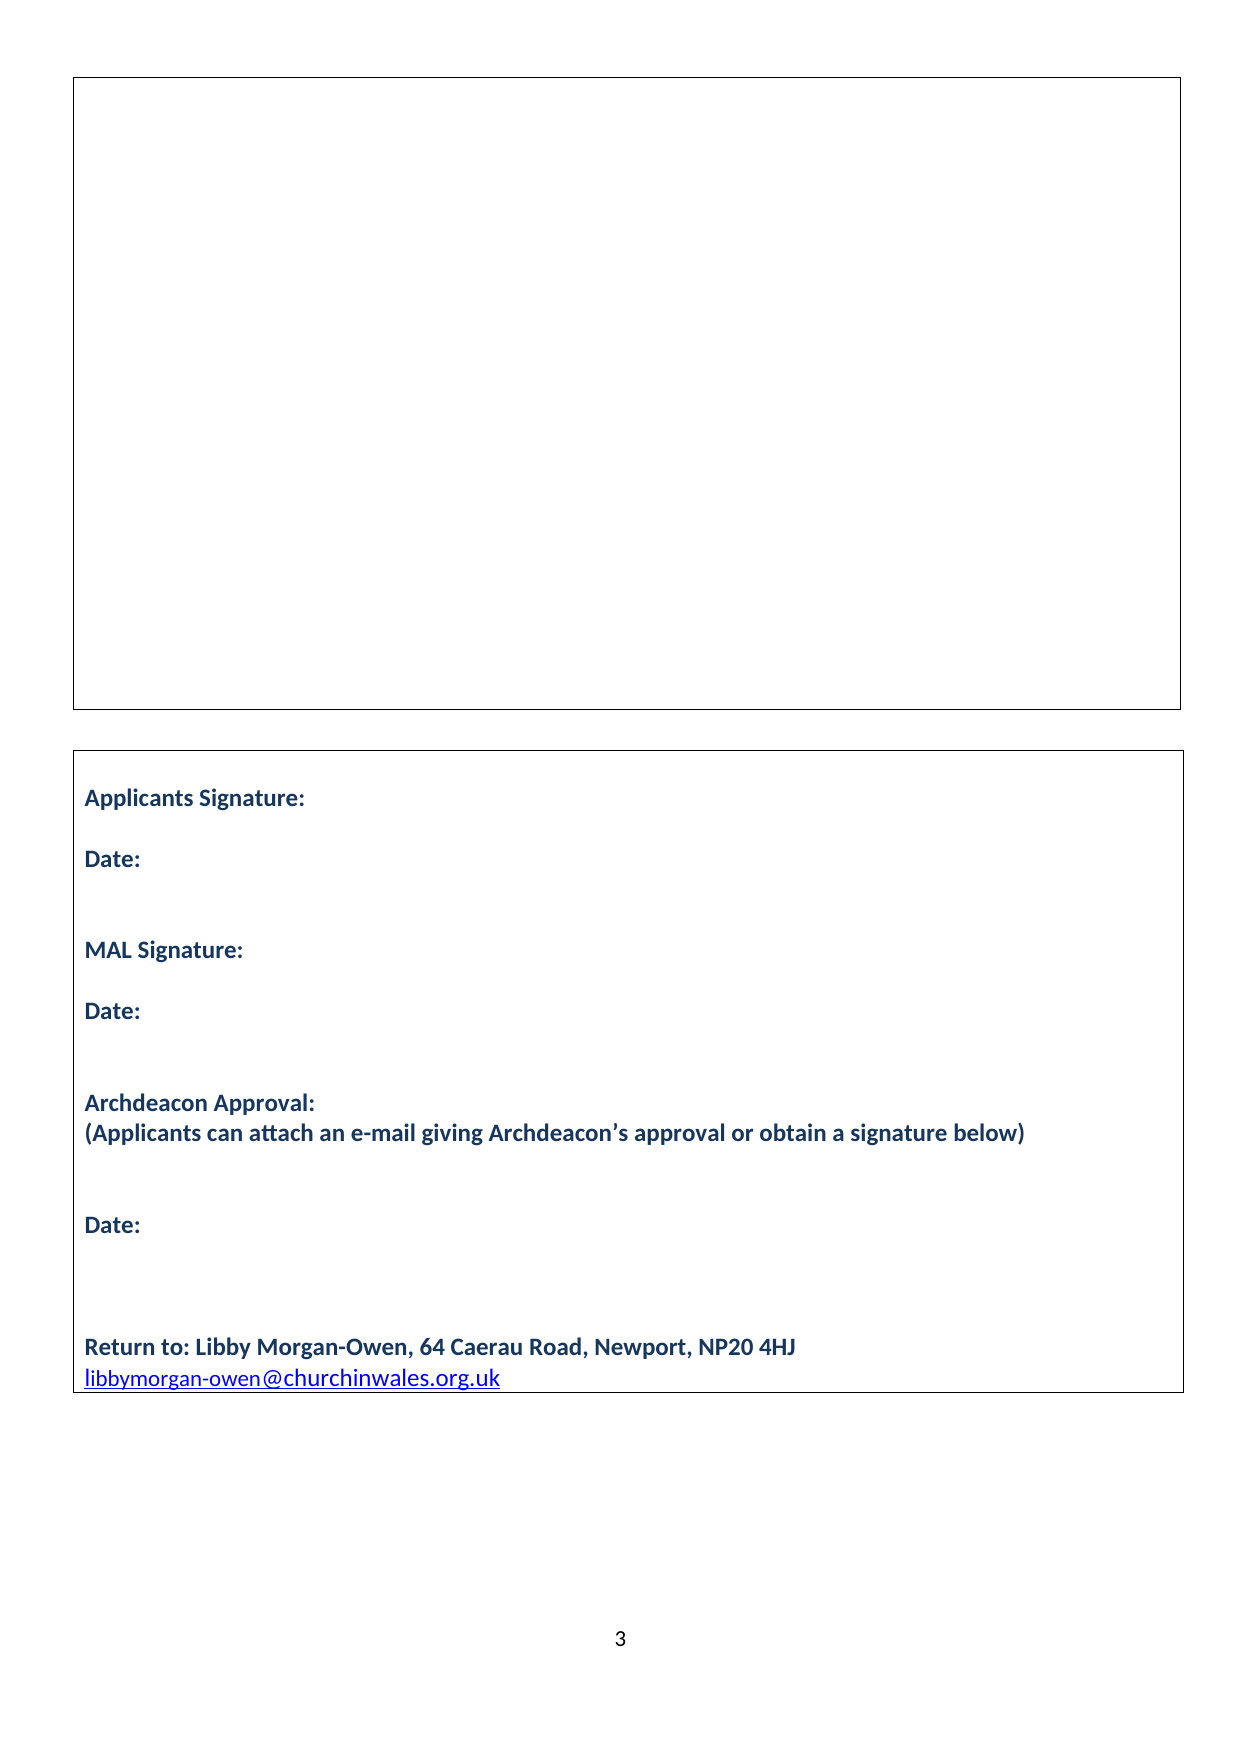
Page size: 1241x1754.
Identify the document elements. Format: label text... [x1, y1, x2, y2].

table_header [74, 78, 1180, 708]
table_header Applicants Signature: Date: MAL Signature: Date: Archdeacon Approval: (Applicants can attach an e-mail giving Archdeacon’s approval or obtain a signature below) Date: Return to: Libby Morgan-Owen, 64 Caerau Road, Newport, NP20 4HJ libbymorgan-owen@churchinwales.org.uk [74, 751, 1183, 1392]
